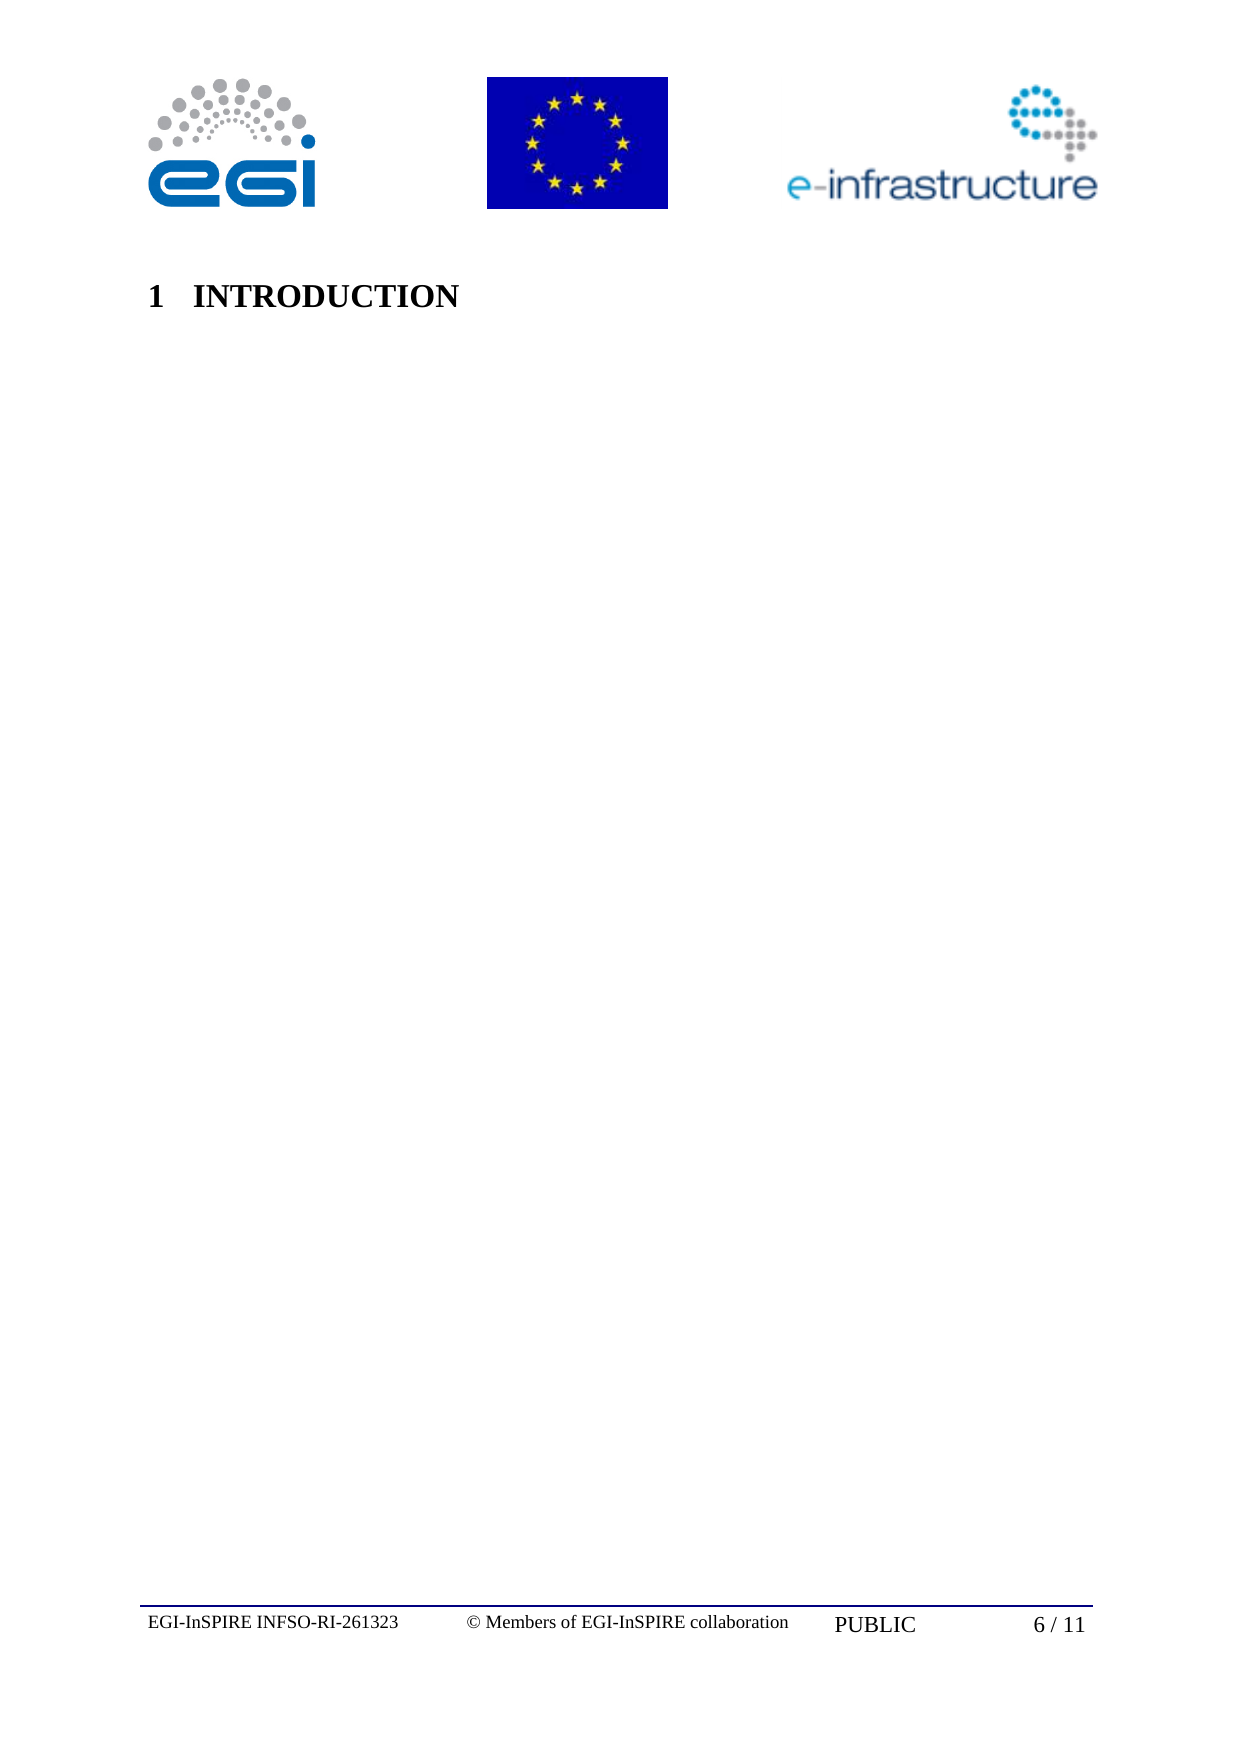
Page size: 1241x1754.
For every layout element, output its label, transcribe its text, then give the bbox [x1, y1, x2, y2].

picture [487, 77, 668, 209]
picture [780, 77, 1106, 209]
picture [147, 77, 317, 209]
subtitle Introduction [148, 277, 1092, 315]
